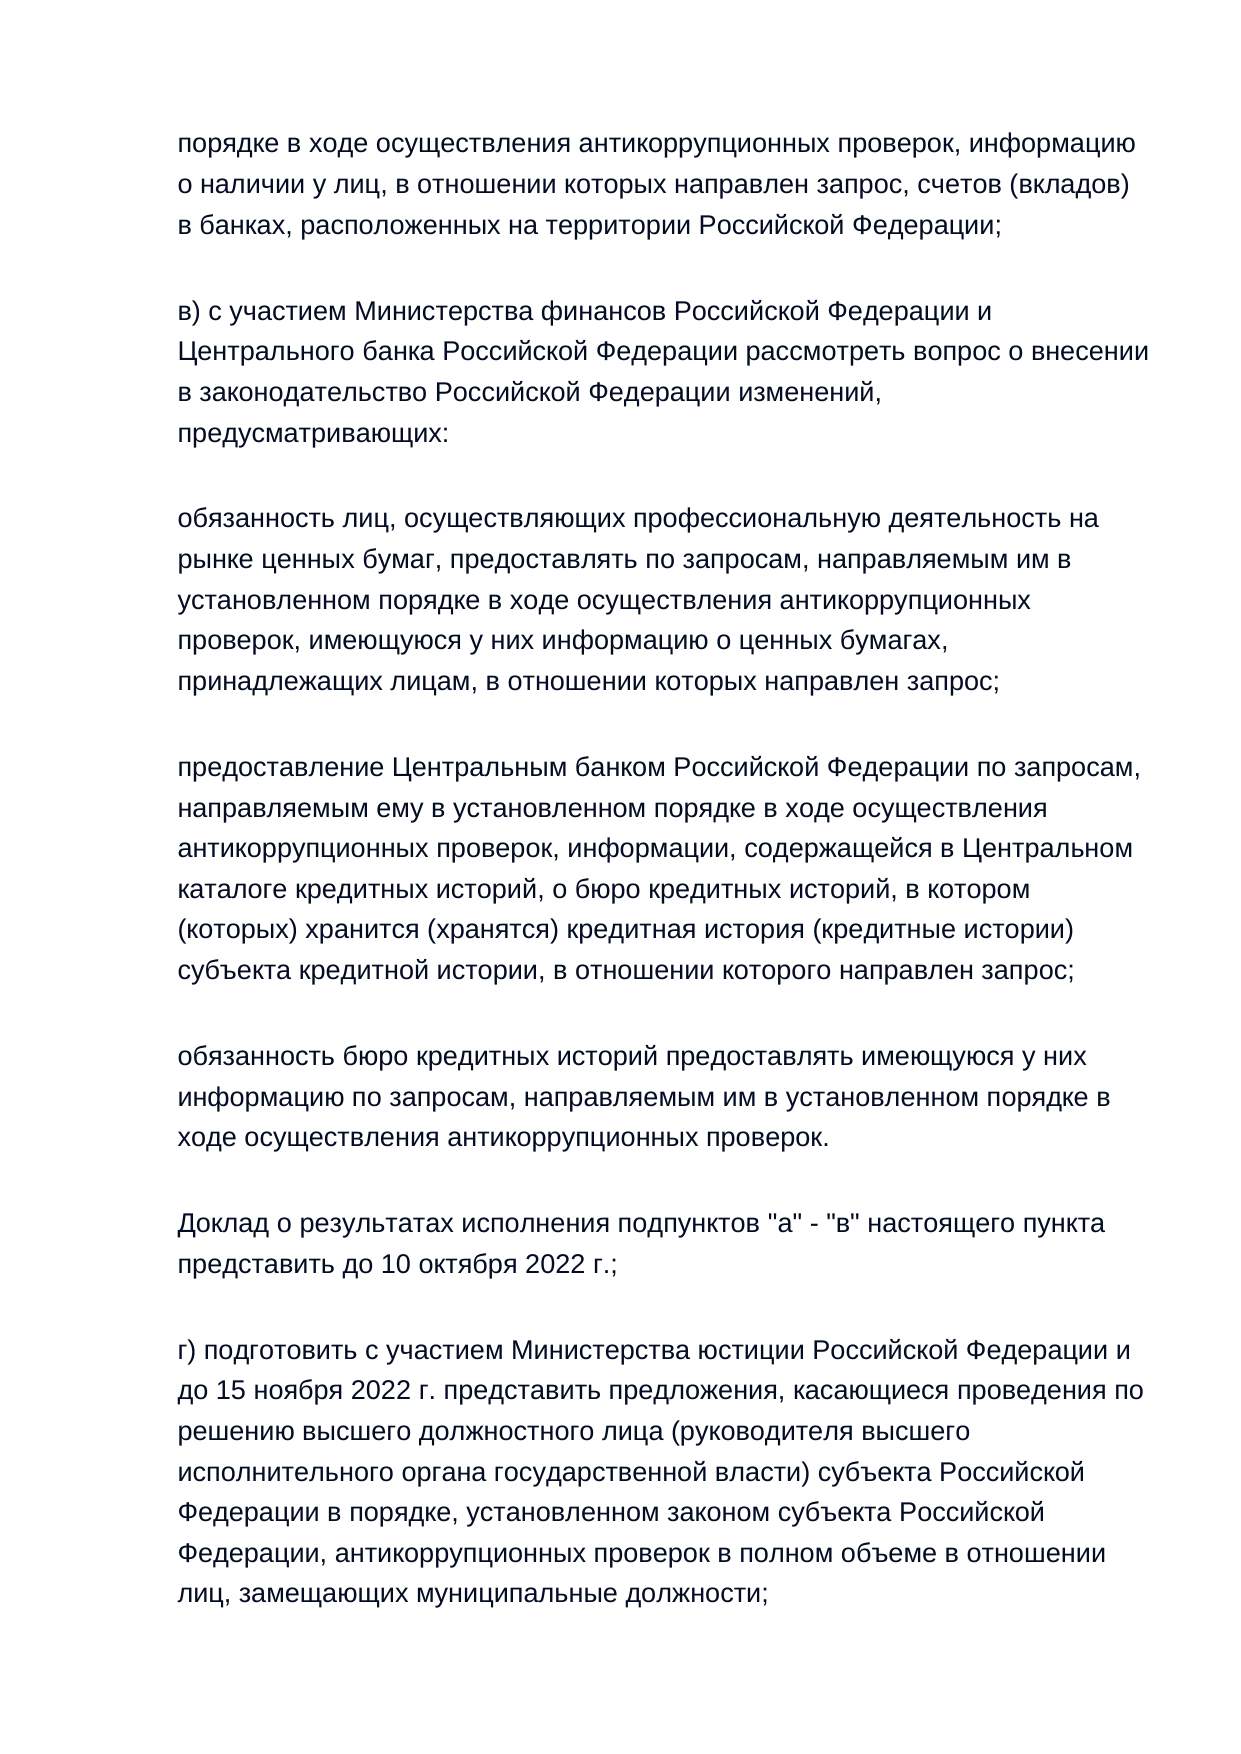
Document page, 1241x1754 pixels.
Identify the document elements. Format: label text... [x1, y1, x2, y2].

text Доклад о результатах исполнения подпунктов "а" - "в" настоящего пункта представить до 10 октября 2022 г.; [177, 1198, 1152, 1279]
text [177, 118, 1152, 240]
text обязанность лиц, осуществляющих профессиональную деятельность на рынке ценных бумаг, предоставлять по запросам, направляемым им в установленном порядке в ходе осуществления антикоррупционных проверок, имеющуюся у них информацию о ценных бумагах, принадлежащих лицам, в отношении которых направлен запрос; [177, 493, 1152, 696]
text обязанность бюро кредитных историй предоставлять имеющуюся у них информацию по запросам, направляемым им в установленном порядке в ходе осуществления антикоррупционных проверок. [177, 1031, 1152, 1152]
text г) подготовить с участием Министерства юстиции Российской Федерации и до 15 ноября 2022 г. представить предложения, касающиеся проведения по решению высшего должностного лица (руководителя высшего исполнительного органа государственной власти) субъекта Российской Федерации в порядке, установленном законом субъекта Российской Федерации, антикоррупционных проверок в полном объеме в отношении лиц, замещающих муниципальные должности; [177, 1324, 1152, 1609]
text в) с участием Министерства финансов Российской Федерации и Центрального банка Российской Федерации рассмотреть вопрос о внесении в законодательство Российской Федерации изменений, предусматривающих: [177, 285, 1152, 448]
text предоставление Центральным банком Российской Федерации по запросам, направляемым ему в установленном порядке в ходе осуществления антикоррупционных проверок, информации, содержащейся в Центральном каталоге кредитных историй, о бюро кредитных историй, в котором (которых) хранится (хранятся) кредитная история (кредитные истории) субъекта кредитной истории, в отношении которого направлен запрос; [177, 742, 1152, 985]
